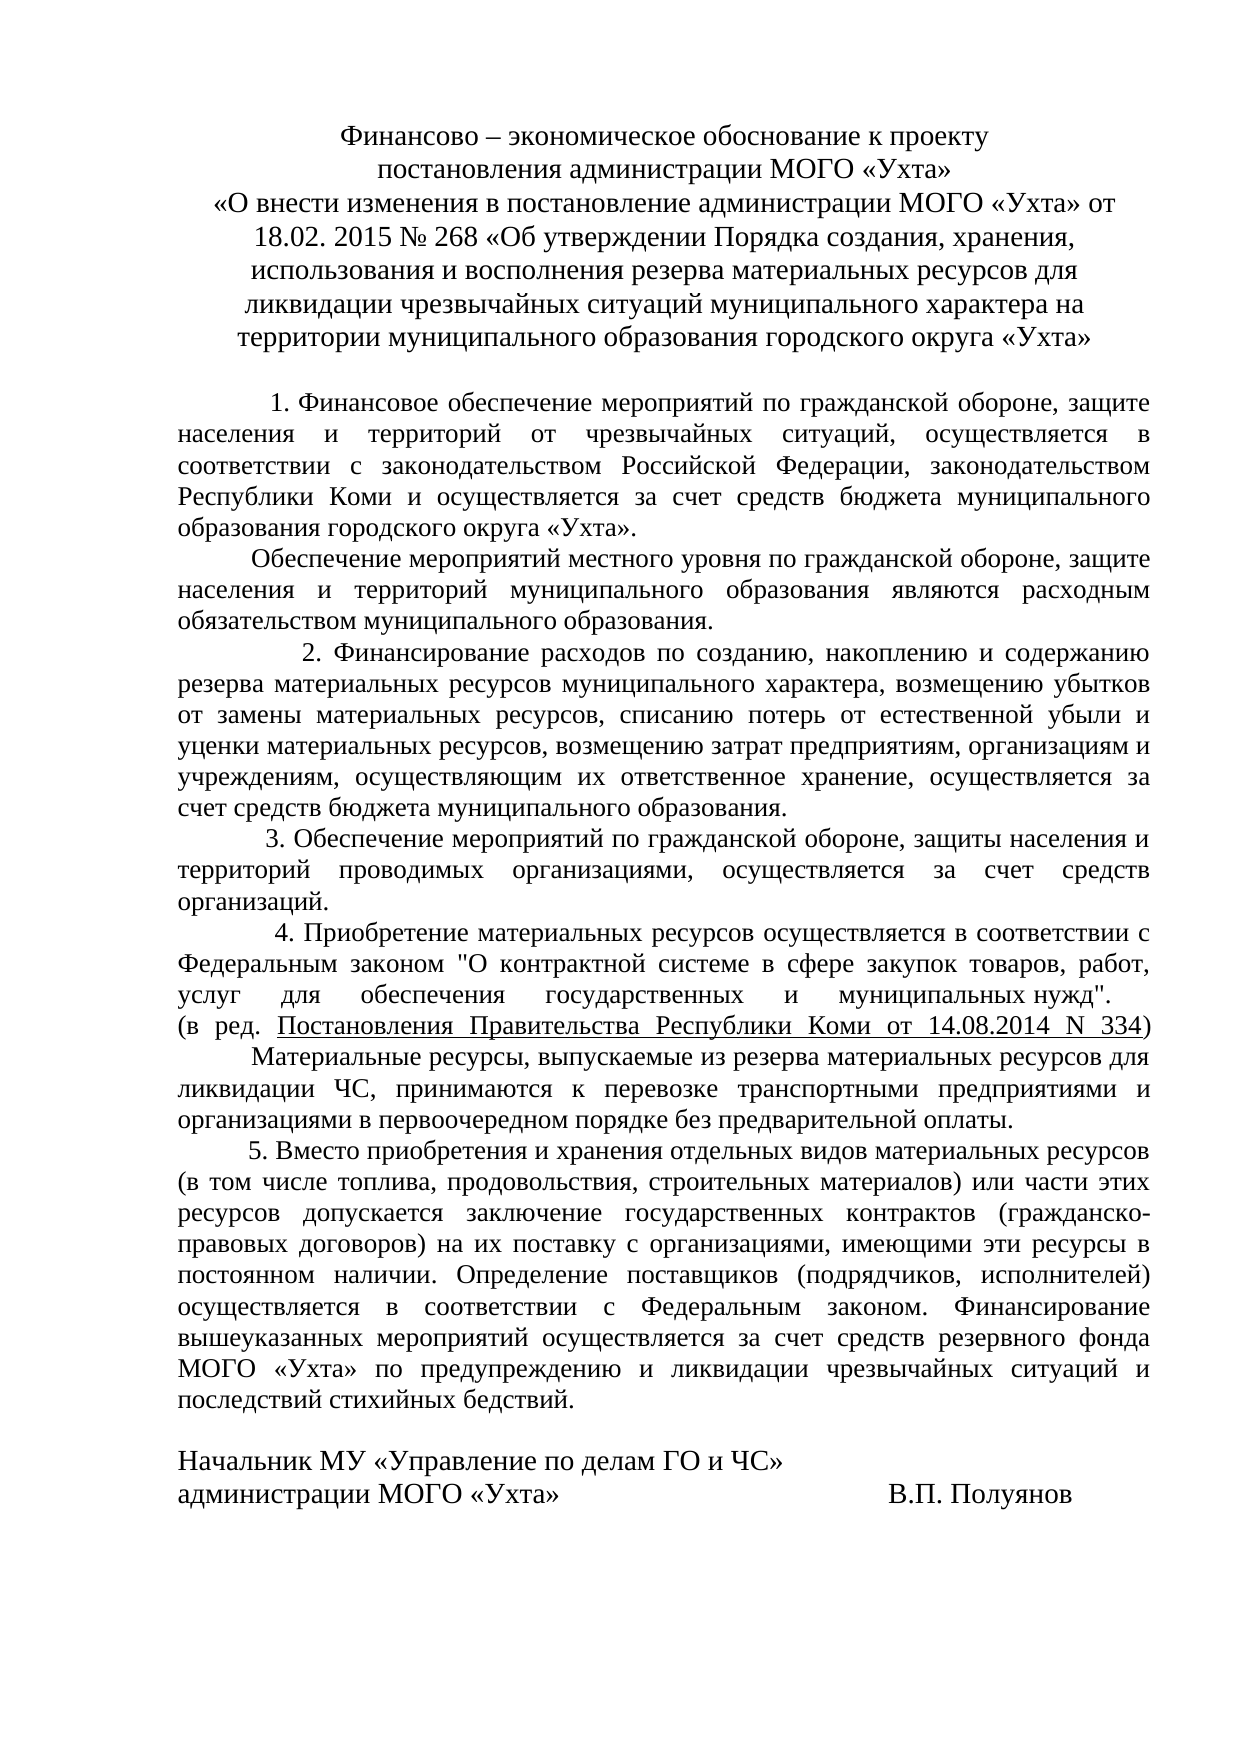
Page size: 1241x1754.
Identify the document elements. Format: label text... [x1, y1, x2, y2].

text 4. Приобретение материальных ресурсов осуществляется в соответствии с Федеральным законом "О контрактной системе в сфере закупок товаров, работ, услуг для обеспечения государственных и муниципальных нужд". (в ред. Постановления Правительства Республики Коми от 14.08.2014 N 334) Материальные ресурсы, выпускаемые из резерва материальных ресурсов для ликвидации ЧС, принимаются к перевозке транспортными предприятиями и организациями в первоочередном порядке без предварительной оплаты. [177, 916, 1152, 1134]
text Начальник МУ «Управление по делам ГО и ЧС» [177, 1443, 1152, 1477]
text «О внести изменения в постановление администрации МОГО «Ухта» от 18.02. 2015 № 268 «Об утверждении Порядка создания, хранения, использования и восполнения резерва материальных ресурсов для ликвидации чрезвычайных ситуаций муниципального характера на территории муниципального образования городского округа «Ухта» [177, 185, 1152, 353]
text 3. Обеспечение мероприятий по гражданской обороне, защиты населения и территорий проводимых организациями, осуществляется за счет средств организаций. [177, 822, 1152, 916]
text Обеспечение мероприятий местного уровня по гражданской обороне, защите населения и территорий муниципального образования являются расходным обязательством муниципального образования. [177, 542, 1152, 636]
text 5. Вместо приобретения и хранения отдельных видов материальных ресурсов (в том числе топлива, продовольствия, строительных материалов) или части этих ресурсов допускается заключение государственных контрактов (гражданско-правовых договоров) на их поставку с организациями, имеющими эти ресурсы в постоянном наличии. Определение поставщиков (подрядчиков, исполнителей) осуществляется в соответствии с Федеральным законом. Финансирование вышеуказанных мероприятий осуществляется за счет средств резервного фонда МОГО «Ухта» по предупреждению и ликвидации чрезвычайных ситуаций и последствий стихийных бедствий. [177, 1134, 1152, 1443]
text 1. Финансовое обеспечение мероприятий по гражданской обороне, защите населения и территорий от чрезвычайных ситуаций, осуществляется в соответствии с законодательством Российской Федерации, законодательством Республики Коми и осуществляется за счет средств бюджета муниципального образования городского округа «Ухта». [177, 386, 1152, 542]
text Финансово – экономическое обоснование к проекту постановления администрации МОГО «Ухта» [177, 118, 1152, 185]
text 2. Финансирование расходов по созданию, накоплению и содержанию резерва материальных ресурсов муниципального характера, возмещению убытков от замены материальных ресурсов, списанию потерь от естественной убыли и уценки материальных ресурсов, возмещению затрат предприятиям, организациям и учреждениям, осуществляющим их ответственное хранение, осуществляется за счет средств бюджета муниципального образования. [177, 636, 1152, 822]
text администрации МОГО «Ухта» В.П. Полуянов [177, 1477, 1152, 1510]
